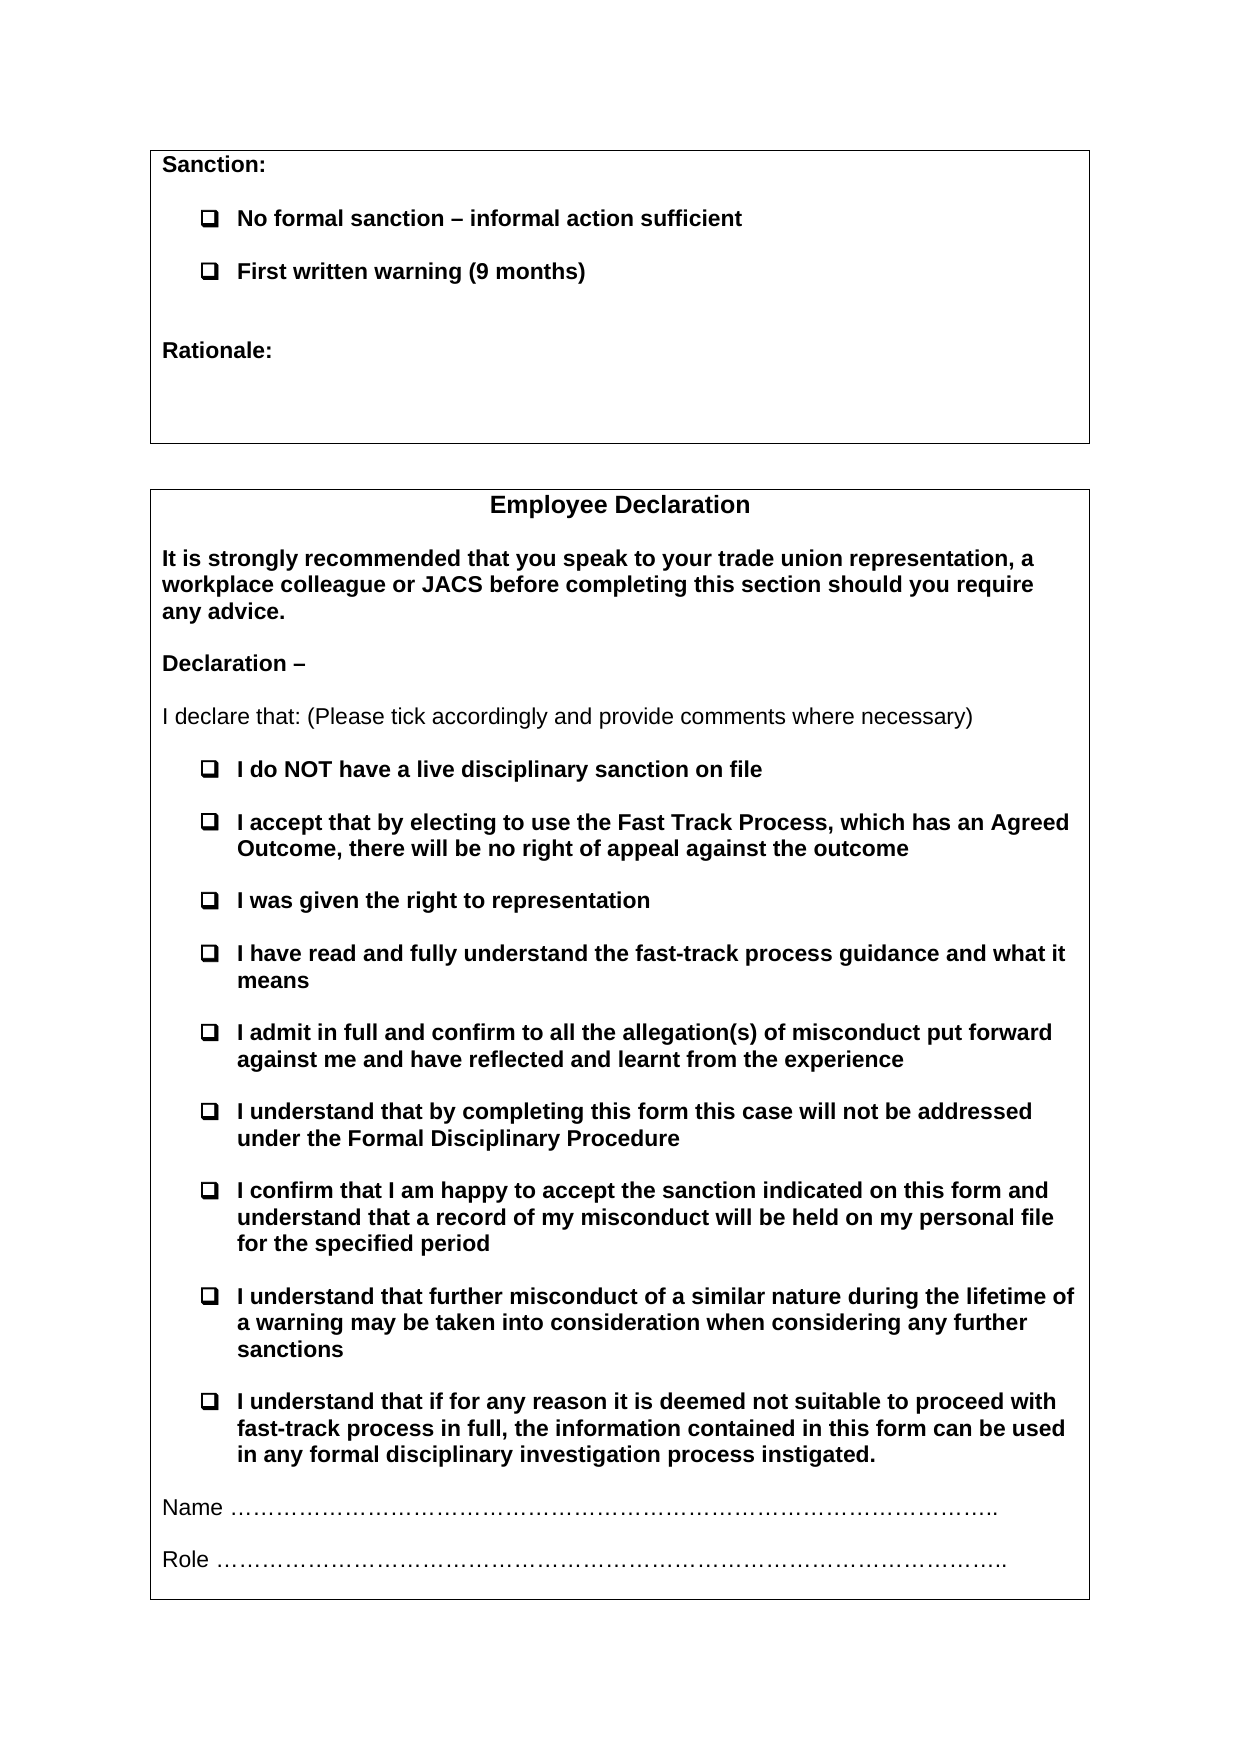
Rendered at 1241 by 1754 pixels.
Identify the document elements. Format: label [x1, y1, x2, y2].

table_header [151, 490, 1089, 1599]
table_header [151, 151, 1089, 443]
